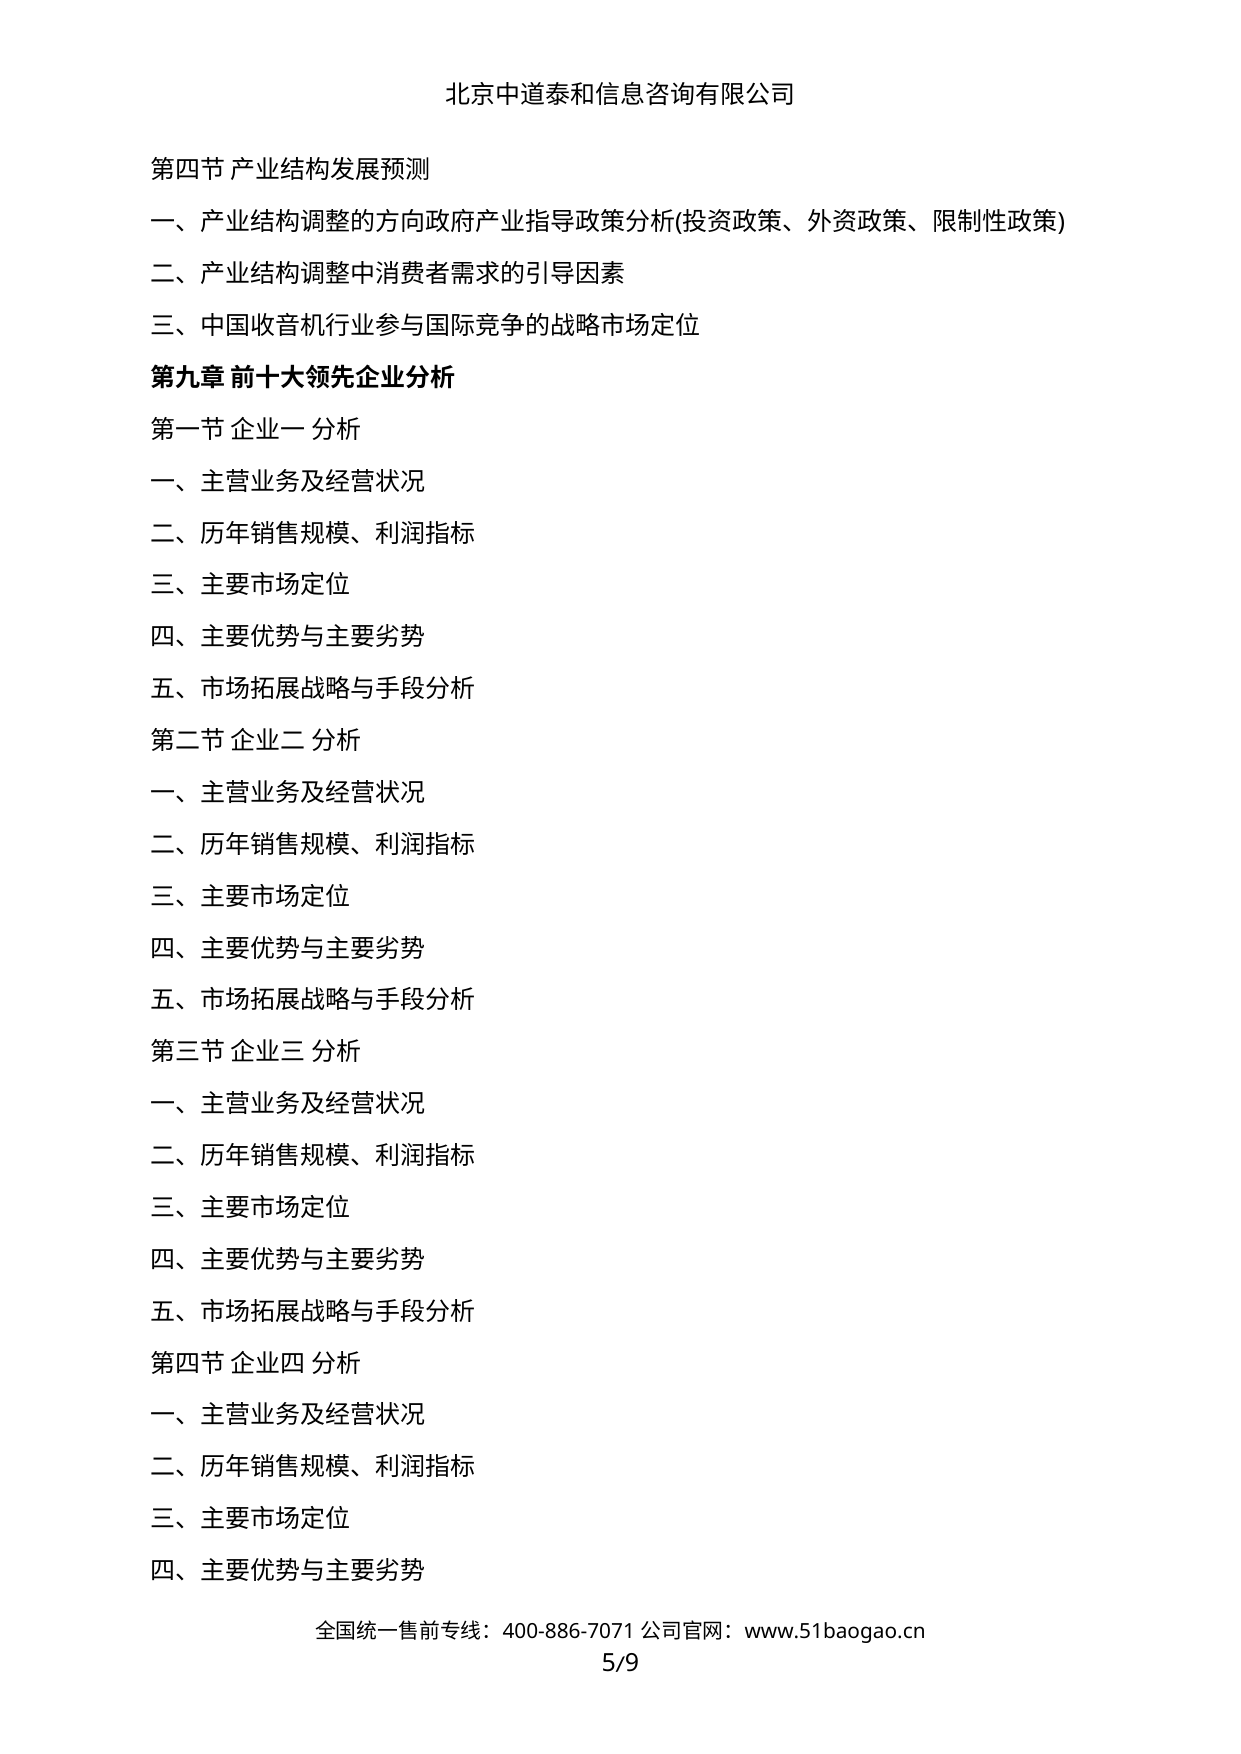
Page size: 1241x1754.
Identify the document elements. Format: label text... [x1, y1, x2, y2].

text 三、中国收音机行业参与国际竞争的战略市场定位 [150, 306, 1090, 342]
text 第二节 企业二 分析 [150, 721, 1090, 757]
text 二、历年销售规模、利润指标 [150, 1136, 1090, 1172]
text 四、主要优势与主要劣势 [150, 1551, 1090, 1587]
text 一、主营业务及经营状况 [150, 772, 1090, 809]
text 四、主要优势与主要劣势 [150, 1239, 1090, 1276]
text 一、主营业务及经营状况 [150, 1395, 1090, 1431]
text 二、历年销售规模、利润指标 [150, 824, 1090, 861]
text 三、主要市场定位 [150, 1187, 1090, 1224]
text 第三节 企业三 分析 [150, 1032, 1090, 1068]
text 三、主要市场定位 [150, 1499, 1090, 1535]
text 第九章 前十大领先企业分析 [150, 357, 1090, 394]
text 二、产业结构调整中消费者需求的引导因素 [150, 254, 1090, 290]
text 第四节 企业四 分析 [150, 1343, 1090, 1379]
text 五、市场拓展战略与手段分析 [150, 1291, 1090, 1327]
text 一、主营业务及经营状况 [150, 461, 1090, 497]
text 二、历年销售规模、利润指标 [150, 1447, 1090, 1483]
text 五、市场拓展战略与手段分析 [150, 980, 1090, 1016]
text 四、主要优势与主要劣势 [150, 928, 1090, 964]
text 三、主要市场定位 [150, 565, 1090, 601]
text 二、历年销售规模、利润指标 [150, 513, 1090, 549]
text 四、主要优势与主要劣势 [150, 617, 1090, 653]
text 三、主要市场定位 [150, 876, 1090, 912]
text 第四节 产业结构发展预测 [150, 150, 1090, 186]
text 五、市场拓展战略与手段分析 [150, 669, 1090, 705]
text 第一节 企业一 分析 [150, 409, 1090, 446]
text 一、产业结构调整的方向政府产业指导政策分析(投资政策、外资政策、限制性政策) [150, 202, 1090, 238]
text 一、主营业务及经营状况 [150, 1084, 1090, 1120]
